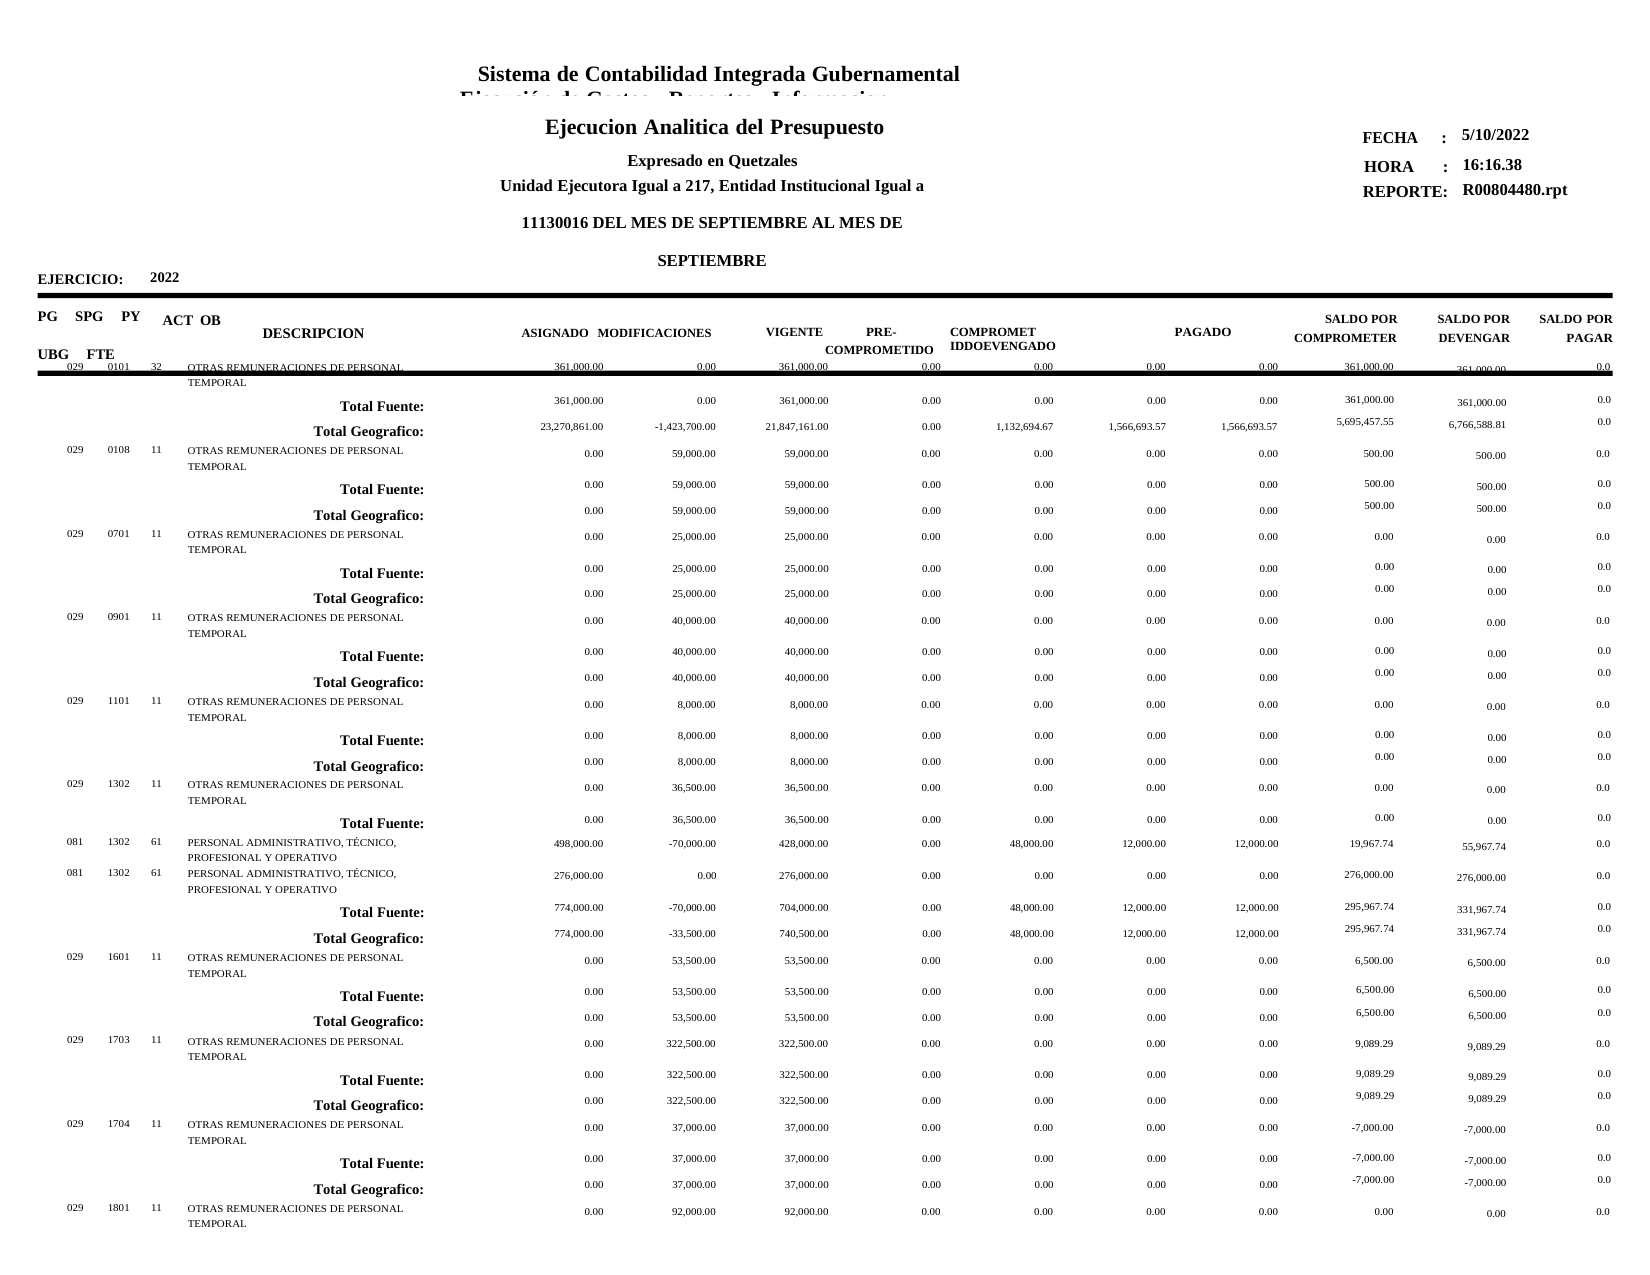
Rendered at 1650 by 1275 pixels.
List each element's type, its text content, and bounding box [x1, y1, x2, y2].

text Total Geografico: 0.00 8,000.00 8,000.00 0.00 0.00 0.00 0.00 [313, 751, 1278, 774]
text Total Geografico: 0.00 59,000.00 59,000.00 0.00 0.00 0.00 0.00 [313, 501, 1278, 523]
subtitle Ejecucion Analitica del Presupuesto [545, 114, 886, 139]
text Total Fuente: 0.00 53,500.00 53,500.00 0.00 0.00 0.00 0.00 [340, 982, 1278, 1004]
text Total Fuente: 0.00 59,000.00 59,000.00 0.00 0.00 0.00 0.00 [340, 475, 1278, 498]
subtitle HORA : REPORTE: [1362, 157, 1448, 201]
text 029 1703 11 OTRAS REMUNERACIONES DE PERSONAL [62, 1034, 408, 1047]
text 0.00 0.00 [1374, 1205, 1510, 1219]
text 029 0108 11 OTRAS REMUNERACIONES DE PERSONAL [62, 444, 408, 457]
text PAGAR [1527, 331, 1613, 345]
text 19,967.74 55,967.74 [1349, 838, 1510, 853]
text 029 1801 11 OTRAS REMUNERACIONES DE PERSONAL [62, 1201, 408, 1214]
text 029 1101 11 OTRAS REMUNERACIONES DE PERSONAL [62, 694, 408, 708]
text 081 1302 61 PERSONAL ADMINISTRATIVO, TÉCNICO, [67, 835, 401, 848]
text Total Fuente: 0.00 37,000.00 37,000.00 0.00 0.00 0.00 0.00 [340, 1149, 1278, 1172]
text Total Geografico: 23,270,861.00 -1,423,700.00 21,847,161.00 0.00 1,132,694.67 1,566,693.57 1,566,693.57 [313, 417, 1278, 439]
text Total Geografico: 0.00 53,500.00 53,500.00 0.00 0.00 0.00 0.00 [313, 1007, 1278, 1030]
text 500.00 500.00 [1363, 447, 1510, 462]
text Total Geografico: 774,000.00 -33,500.00 740,500.00 0.00 48,000.00 12,000.00 12,000.00 [27, 924, 1278, 946]
text Total Geografico: 0.00 322,500.00 322,500.00 0.00 0.00 0.00 0.00 [313, 1091, 1278, 1114]
text COMPROMETIDDOEVENGADO [950, 325, 1137, 353]
text 6,500.00 6,500.00 [1355, 954, 1510, 969]
text 0.00 0.00 [1374, 698, 1510, 713]
text 029 1302 11 OTRAS REMUNERACIONES DE PERSONAL [62, 778, 408, 791]
text Total Fuente: 774,000.00 -70,000.00 704,000.00 0.00 48,000.00 12,000.00 12,000.00 [27, 898, 1278, 921]
text 0.00 0.00 [1374, 615, 1510, 629]
text 029 1704 11 OTRAS REMUNERACIONES DE PERSONAL [62, 1118, 408, 1131]
text 0.00 0.00 [1374, 782, 1510, 796]
text Total Fuente: 0.00 8,000.00 8,000.00 0.00 0.00 0.00 0.00 [340, 726, 1278, 748]
text Total Fuente: 0.00 40,000.00 40,000.00 0.00 0.00 0.00 0.00 [340, 642, 1278, 665]
text SALDO POR DEVENGAR [1437, 312, 1516, 345]
text -7,000.00 -7,000.00 [1351, 1121, 1510, 1136]
text -7,000.00 [1464, 1154, 1506, 1167]
text 16:16.38 [1462, 155, 1623, 174]
text PRE- COMPROMETIDO [827, 325, 937, 358]
text 029 0901 11 OTRAS REMUNERACIONES DE PERSONAL [62, 611, 408, 624]
text Total Fuente: 0.00 25,000.00 25,000.00 0.00 0.00 0.00 0.00 [340, 558, 1278, 581]
text 0.00 0.00 [1374, 531, 1510, 545]
text PAGADO [1174, 325, 1234, 339]
text PG SPG PY UBG FTE [37, 308, 142, 362]
text Unidad Ejecutora Igual a 217, Entidad Institucional Igual a 11130016 DEL MES DE SEPTIEMBRE AL MES DE SEPTIEMBRE [466, 176, 957, 269]
text 029 0701 11 OTRAS REMUNERACIONES DE PERSONAL [62, 527, 408, 540]
text R00804480.rpt [1462, 180, 1623, 199]
text 081 1302 61 PERSONAL ADMINISTRATIVO, TÉCNICO, [67, 867, 401, 880]
text Total Fuente: 0.00 322,500.00 322,500.00 0.00 0.00 0.00 0.00 [340, 1065, 1278, 1088]
text EJERCICIO: 2022 [37, 269, 1623, 288]
text Total Geografico: 0.00 25,000.00 25,000.00 0.00 0.00 0.00 0.00 [313, 584, 1278, 607]
text 276,000.00 276,000.00 [1344, 869, 1510, 883]
text Expresado en Quetzales [467, 151, 957, 170]
text Total Fuente: 361,000.00 0.00 361,000.00 0.00 0.00 0.00 0.00 [340, 391, 1278, 414]
text VIGENTE [766, 325, 825, 339]
text Total Geografico: 0.00 37,000.00 37,000.00 0.00 0.00 0.00 0.00 [313, 1174, 1278, 1197]
text Total Fuente: 0.00 36,500.00 36,500.00 0.00 0.00 0.00 0.00 [340, 809, 1278, 832]
text DESCRIPCION ASIGNADO MODIFICACIONES [262, 324, 721, 341]
text Total Geografico: 0.00 40,000.00 40,000.00 0.00 0.00 0.00 0.00 [313, 668, 1278, 690]
text 029 1601 11 OTRAS REMUNERACIONES DE PERSONAL [62, 951, 408, 964]
text 9,089.29 9,089.29 [1355, 1038, 1510, 1052]
subtitle FECHA : 5/10/2022 [1362, 125, 1623, 147]
text SALDO POR COMPROMETER [1294, 312, 1403, 345]
text SALDO POR [1527, 312, 1613, 327]
text ACT OB [162, 312, 225, 328]
